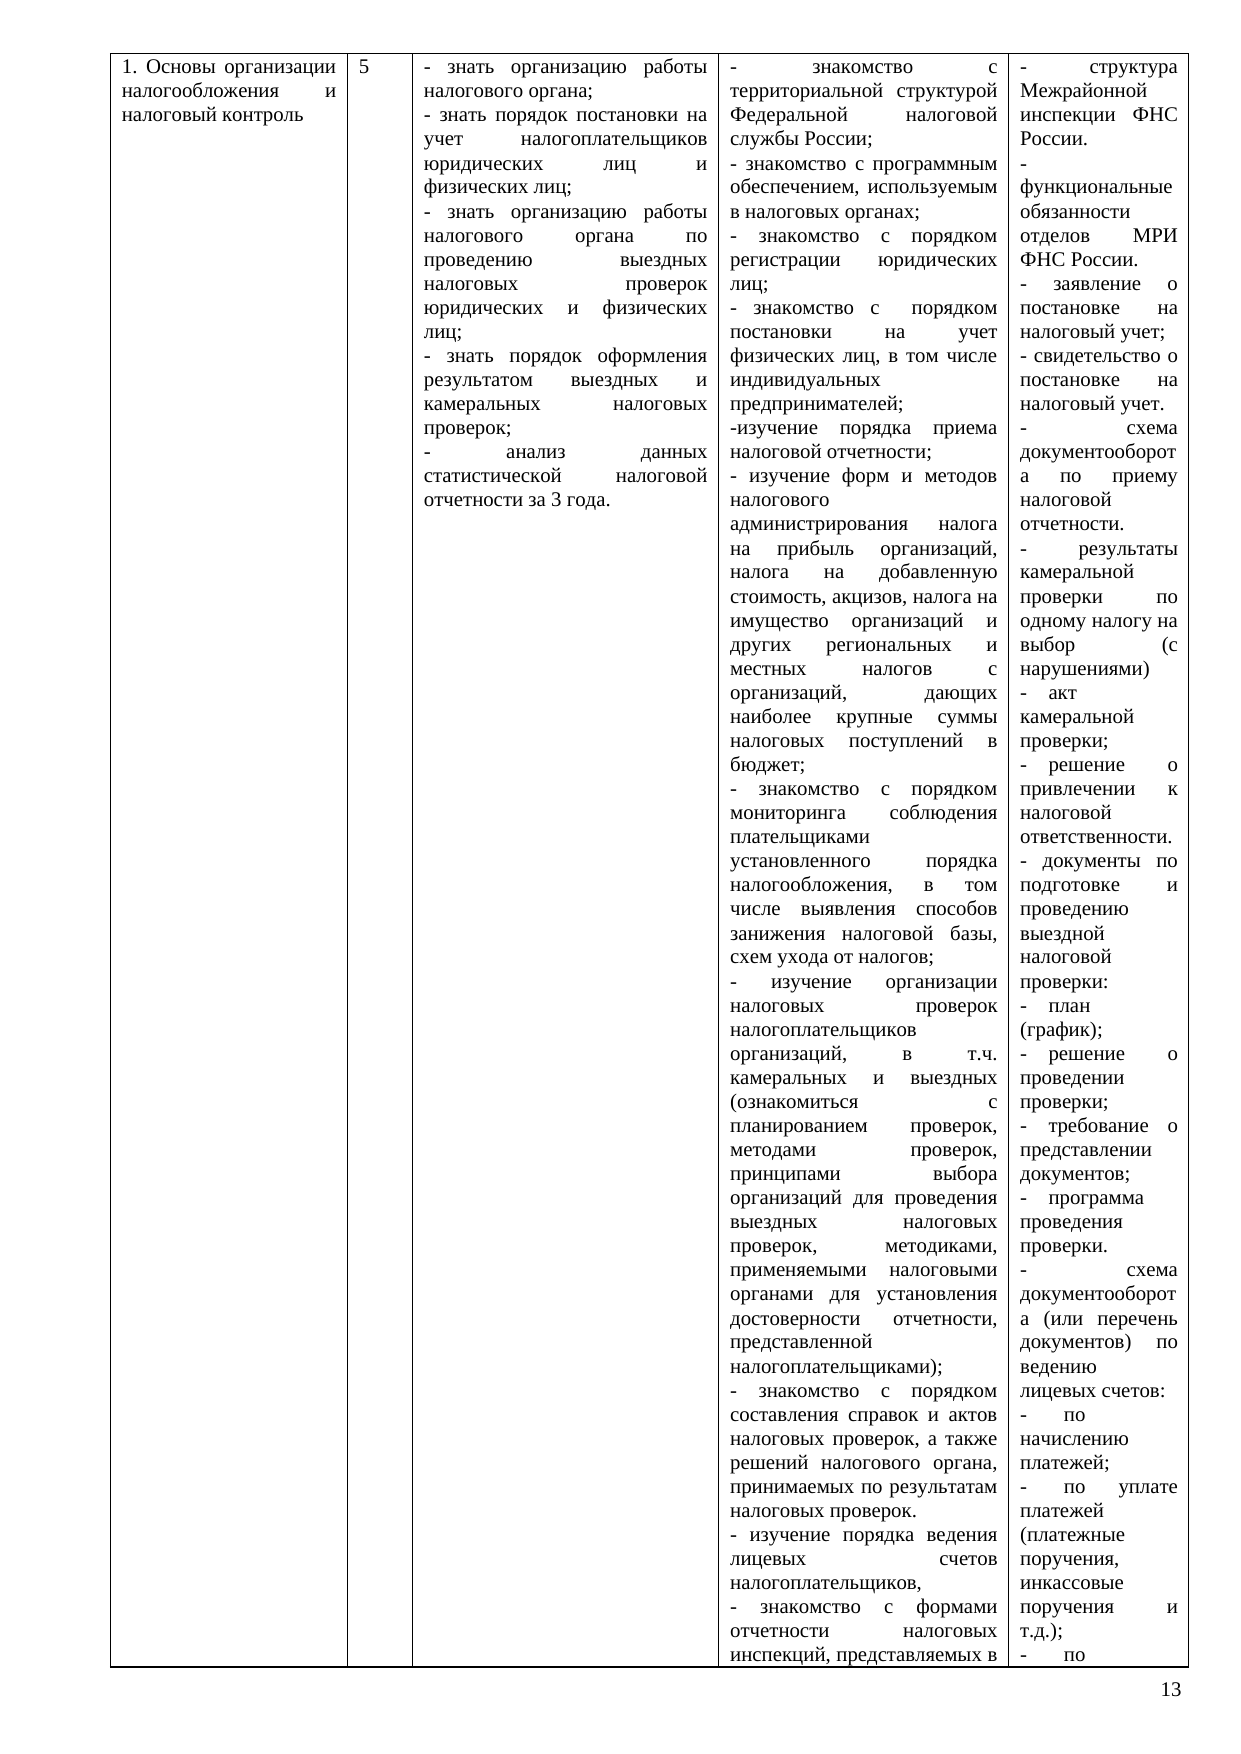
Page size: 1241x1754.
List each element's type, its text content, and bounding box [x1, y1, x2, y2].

table_cell 5 [348, 54, 412, 1666]
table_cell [413, 54, 718, 1666]
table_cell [1009, 54, 1188, 1666]
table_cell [111, 54, 347, 1666]
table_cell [719, 54, 1008, 1666]
